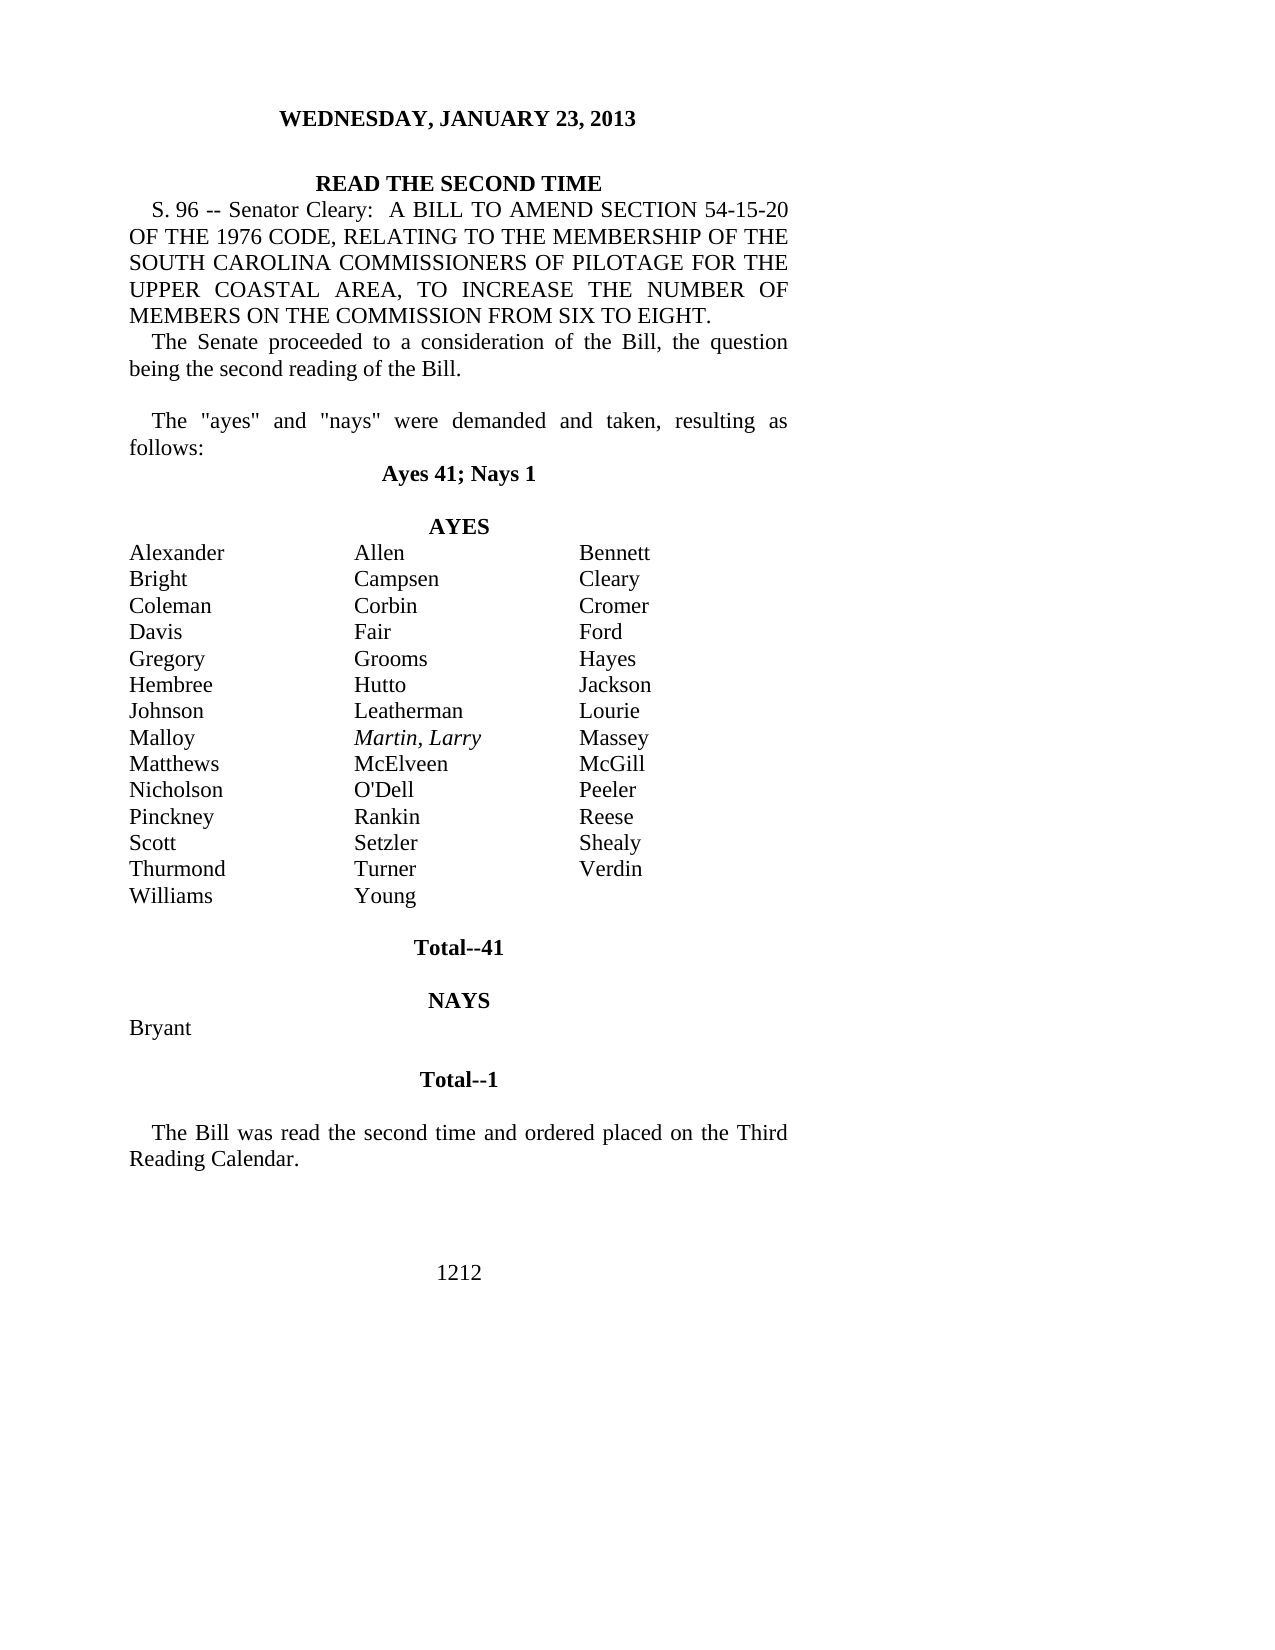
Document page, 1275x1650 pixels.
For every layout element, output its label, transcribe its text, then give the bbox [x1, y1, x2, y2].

text Alexander Allen Bennett [129, 539, 789, 566]
text NAYS [129, 987, 789, 1013]
text The Bill was read the second time and ordered placed on the Third Reading Calendar. [129, 1119, 789, 1172]
text The Senate proceeded to a consideration of the Bill, the question being the second reading of the Bill. [129, 328, 789, 381]
text Bryant [129, 1013, 789, 1040]
text Nicholson O'Dell Peeler [129, 776, 789, 803]
text Scott Setzler Shealy [129, 829, 789, 855]
text Total--1 [129, 1066, 789, 1093]
text Pinckney Rankin Reese [129, 803, 789, 829]
text S. 96 -- Senator Cleary: A BILL TO AMEND SECTION 54-15-20 OF THE 1976 CODE, RELATING TO THE MEMBERSHIP OF THE SOUTH CAROLINA COMMISSIONERS OF PILOTAGE FOR THE UPPER COASTAL AREA, TO INCREASE THE NUMBER OF MEMBERS ON THE COMMISSION FROM SIX TO EIGHT. [129, 197, 789, 328]
text Bright Campsen Cleary [129, 566, 789, 592]
text Ayes 41; Nays 1 [129, 460, 789, 486]
text Thurmond Turner Verdin [129, 855, 789, 882]
text Gregory Grooms Hayes [129, 644, 789, 671]
text READ THE SECOND TIME [129, 170, 789, 197]
text Malloy Martin, Larry Massey [129, 724, 789, 750]
text Coleman Corbin Cromer [129, 592, 789, 618]
text Davis Fair Ford [129, 618, 789, 644]
text Johnson Leatherman Lourie [129, 697, 789, 724]
text The "ayes" and "nays" were demanded and taken, resulting as follows: [129, 407, 789, 460]
text Total--41 [129, 934, 789, 961]
text AYES [129, 513, 789, 539]
text Hembree Hutto Jackson [129, 671, 789, 697]
text Matthews McElveen McGill [129, 750, 789, 776]
text Williams Young [129, 882, 789, 908]
